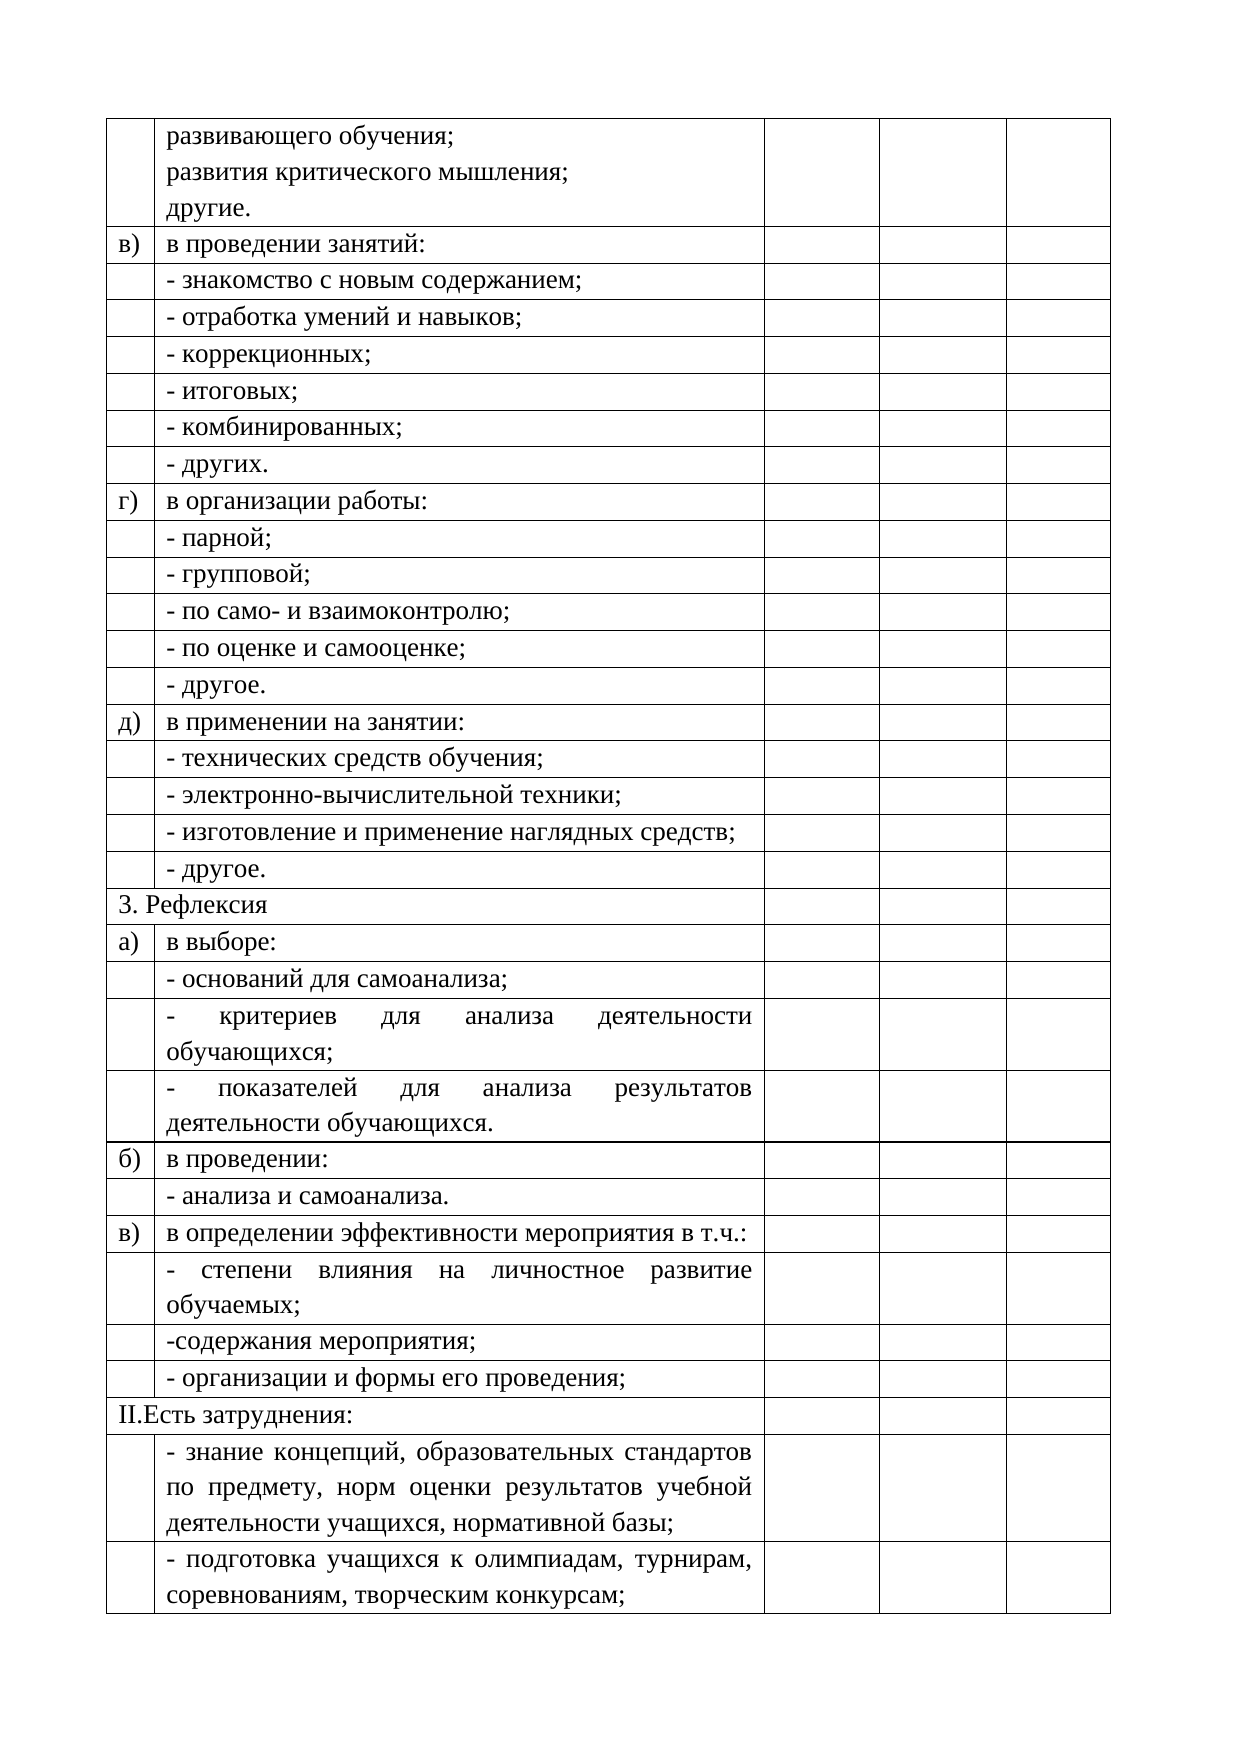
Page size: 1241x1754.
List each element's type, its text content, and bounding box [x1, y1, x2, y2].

table_cell [880, 705, 1006, 740]
table_cell в применении на занятии: [155, 705, 764, 740]
table_cell [1007, 558, 1110, 593]
table_cell [1007, 1398, 1110, 1434]
table_cell - итоговых; [155, 374, 764, 409]
table_cell [1007, 1179, 1110, 1215]
table_cell [107, 815, 154, 851]
table_cell [880, 447, 1006, 483]
table_cell [765, 962, 879, 998]
table_cell [1007, 1143, 1110, 1178]
table_cell [107, 594, 154, 630]
table_cell [880, 1179, 1006, 1215]
table_cell [880, 1542, 1006, 1613]
table_cell [1007, 227, 1110, 262]
table_cell [880, 741, 1006, 777]
table_cell а) [107, 925, 154, 961]
table_cell [880, 264, 1006, 299]
table_cell - коррекционных; [155, 337, 764, 373]
table_cell [107, 1325, 154, 1360]
table_cell - другое. [155, 852, 764, 887]
table_cell [765, 1143, 879, 1178]
table_cell [1007, 1253, 1110, 1323]
table_cell [765, 484, 879, 520]
table_cell [765, 668, 879, 704]
table_cell [880, 300, 1006, 336]
table_cell [107, 1435, 154, 1541]
table_cell [880, 484, 1006, 520]
table_cell - других. [155, 447, 764, 483]
table_cell [765, 594, 879, 630]
table_cell [1007, 521, 1110, 557]
table_cell [765, 1071, 879, 1141]
table_cell [765, 1253, 879, 1323]
table_cell - парной; [155, 521, 764, 557]
table_cell - организации и формы его проведения; [155, 1361, 764, 1397]
table_cell [765, 521, 879, 557]
table_cell в) [107, 1216, 154, 1252]
table_cell [107, 1542, 154, 1613]
table_cell [765, 778, 879, 814]
table_cell [107, 1071, 154, 1141]
table_cell [880, 1361, 1006, 1397]
table_cell [880, 962, 1006, 998]
table_cell г) [107, 484, 154, 520]
table_cell [880, 227, 1006, 262]
table_cell [765, 815, 879, 851]
table_cell [1007, 999, 1110, 1069]
table_cell - критериев для анализа деятельности обучающихся; [155, 999, 764, 1069]
table_cell [765, 705, 879, 740]
table_cell в определении эффективности мероприятия в т.ч.: [155, 1216, 764, 1252]
table_cell [765, 1179, 879, 1215]
table_cell [765, 374, 879, 409]
table_cell [1007, 1435, 1110, 1541]
table_cell [880, 778, 1006, 814]
table_cell [1007, 1216, 1110, 1252]
table_cell [765, 1435, 879, 1541]
table_cell - степени влияния на личностное развитие обучаемых; [155, 1253, 764, 1323]
table_cell [880, 594, 1006, 630]
table_cell [107, 300, 154, 336]
table_cell [1007, 852, 1110, 887]
table_cell в выборе: [155, 925, 764, 961]
table_cell [1007, 925, 1110, 961]
table_cell [1007, 1542, 1110, 1613]
table_cell [107, 631, 154, 667]
table_cell [880, 1435, 1006, 1541]
table_cell [1007, 668, 1110, 704]
table_cell 3. Рефлексия [107, 889, 764, 924]
table_cell в организации работы: [155, 484, 764, 520]
table_cell [1007, 705, 1110, 740]
table_cell [765, 1398, 879, 1434]
table_cell [107, 558, 154, 593]
table_cell [880, 1253, 1006, 1323]
table_cell [765, 227, 879, 262]
table_cell [765, 1216, 879, 1252]
table_cell - групповой; [155, 558, 764, 593]
table_cell [880, 558, 1006, 593]
table_cell [1007, 815, 1110, 851]
table_cell [765, 1361, 879, 1397]
table_cell - подготовка учащихся к олимпиадам, турнирам, соревнованиям, творческим конкурсам; [155, 1542, 764, 1613]
table_cell [1007, 1325, 1110, 1360]
table_cell [880, 668, 1006, 704]
table_cell [1007, 594, 1110, 630]
table_cell - технических средств обучения; [155, 741, 764, 777]
table_cell [880, 1143, 1006, 1178]
table_cell в) [107, 227, 154, 262]
table_cell [880, 521, 1006, 557]
table_cell [765, 1325, 879, 1360]
table_cell - анализа и самоанализа. [155, 1179, 764, 1215]
table_cell [107, 374, 154, 409]
table_cell [1007, 631, 1110, 667]
table_cell [880, 1216, 1006, 1252]
table_cell [880, 925, 1006, 961]
table_cell -содержания мероприятия; [155, 1325, 764, 1360]
table_cell [765, 741, 879, 777]
table_cell - другое. [155, 668, 764, 704]
table_cell - по оценке и самооценке; [155, 631, 764, 667]
table_cell [880, 374, 1006, 409]
table_cell [107, 999, 154, 1069]
table_cell [880, 1325, 1006, 1360]
table_cell - изготовление и применение наглядных средств; [155, 815, 764, 851]
table_cell [1007, 741, 1110, 777]
table_cell [1007, 778, 1110, 814]
table_cell д) [107, 705, 154, 740]
table_cell [765, 889, 879, 924]
table_cell [765, 264, 879, 299]
table_cell - знание концепций, образовательных стандартов по предмету, норм оценки результатов учебной деятельности учащихся, нормативной базы; [155, 1435, 764, 1541]
table_cell [107, 741, 154, 777]
table_cell [880, 1398, 1006, 1434]
table_cell [765, 925, 879, 961]
table_cell [1007, 889, 1110, 924]
table_cell [765, 411, 879, 446]
table_cell [880, 1071, 1006, 1141]
table_cell [1007, 119, 1110, 226]
table_cell [107, 119, 154, 226]
table_cell - электронно-вычислительной техники; [155, 778, 764, 814]
table_cell [107, 521, 154, 557]
table_cell [1007, 962, 1110, 998]
table_cell [880, 815, 1006, 851]
table_cell [107, 1179, 154, 1215]
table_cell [155, 119, 764, 226]
table_cell в проведении занятий: [155, 227, 764, 262]
table_cell [107, 411, 154, 446]
table_cell [765, 631, 879, 667]
table_cell [107, 852, 154, 887]
table_cell [880, 631, 1006, 667]
table_cell [765, 337, 879, 373]
table_cell [107, 668, 154, 704]
table_cell [880, 852, 1006, 887]
table_cell [1007, 411, 1110, 446]
table_cell [765, 558, 879, 593]
table_cell [1007, 447, 1110, 483]
table_cell [765, 999, 879, 1069]
table_cell [880, 889, 1006, 924]
table_cell б) [107, 1143, 154, 1178]
table_cell - отработка умений и навыков; [155, 300, 764, 336]
table_cell [107, 337, 154, 373]
table_cell [1007, 300, 1110, 336]
table_cell [107, 264, 154, 299]
table_cell [765, 119, 879, 226]
table_cell [880, 999, 1006, 1069]
table_cell - оснований для самоанализа; [155, 962, 764, 998]
table_cell ІІ.Есть затруднения: [107, 1398, 764, 1434]
table_cell [107, 1253, 154, 1323]
table_cell [107, 447, 154, 483]
table_cell [1007, 264, 1110, 299]
table_cell [107, 962, 154, 998]
table_cell [880, 119, 1006, 226]
table_cell [1007, 337, 1110, 373]
table_cell - показателей для анализа результатов деятельности обучающихся. [155, 1071, 764, 1141]
table_cell - комбинированных; [155, 411, 764, 446]
table_cell [1007, 1361, 1110, 1397]
table_cell [880, 337, 1006, 373]
table_cell [1007, 1071, 1110, 1141]
table_cell [107, 1361, 154, 1397]
table_cell - знакомство с новым содержанием; [155, 264, 764, 299]
table_cell [765, 852, 879, 887]
table_cell [765, 1542, 879, 1613]
table_cell [1007, 484, 1110, 520]
table_cell [765, 447, 879, 483]
table_cell [1007, 374, 1110, 409]
table_cell [107, 778, 154, 814]
table_cell [880, 411, 1006, 446]
table_cell - по само- и взаимоконтролю; [155, 594, 764, 630]
table_cell [765, 300, 879, 336]
table_cell в проведении: [155, 1143, 764, 1178]
